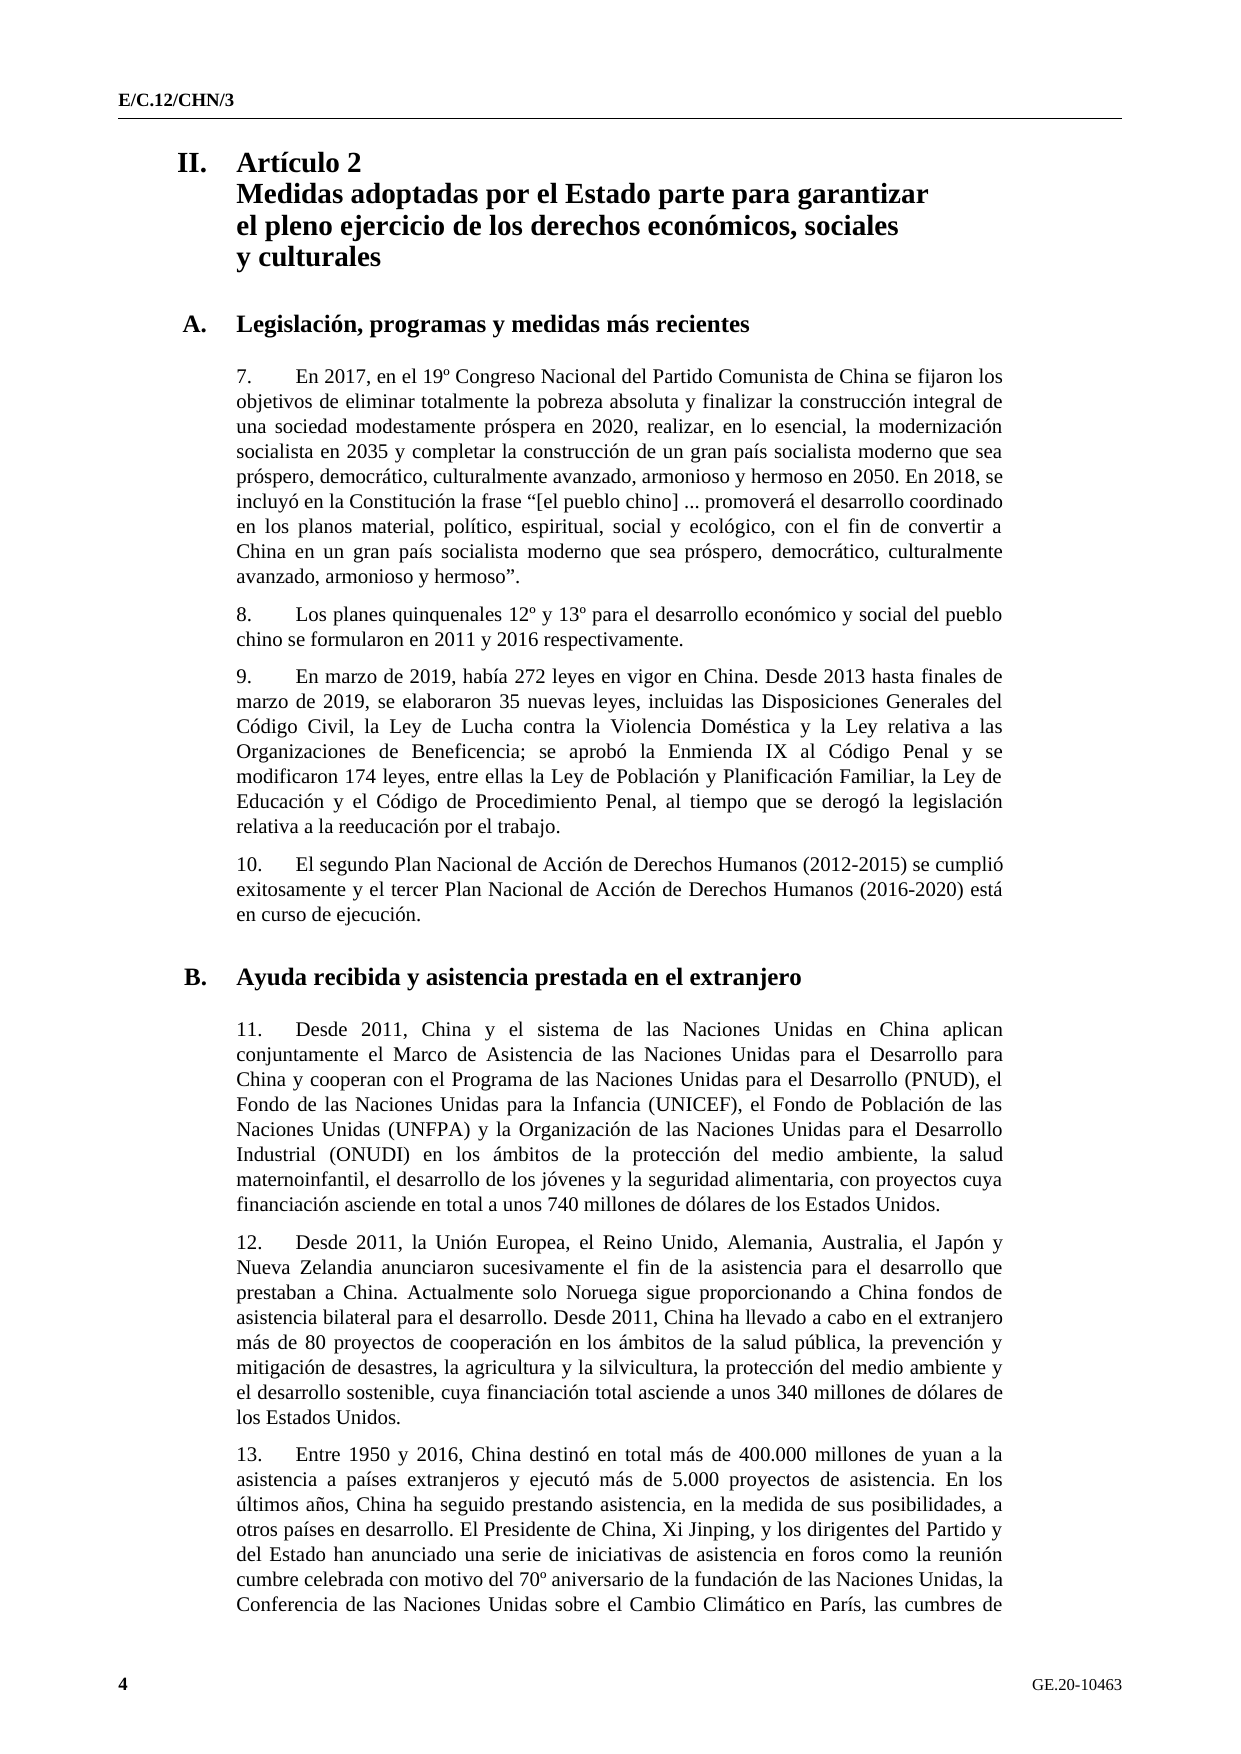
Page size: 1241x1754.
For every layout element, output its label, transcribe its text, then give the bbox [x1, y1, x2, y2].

text 7. En 2017, en el 19º Congreso Nacional del Partido Comunista de China se fijaron los objetivos de eliminar totalmente la pobreza absoluta y finalizar la construcción integral de una sociedad modestamente próspera en 2020, realizar, en lo esencial, la modernización socialista en 2035 y completar la construcción de un gran país socialista moderno que sea próspero, democrático, culturalmente avanzado, armonioso y hermoso en 2050. En 2018, se incluyó en la Constitución la frase “[el pueblo chino] ... promoverá el desarrollo coordinado en los planos material, político, espiritual, social y ecológico, con el fin de convertir a China en un gran país socialista moderno que sea próspero, democrático, culturalmente avanzado, armonioso y hermoso”. [236, 363, 1004, 588]
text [236, 1441, 1004, 1616]
text II. Artículo 2 Medidas adoptadas por el Estado parte para garantizar el pleno ejercicio de los derechos económicos, sociales y culturales [118, 148, 1004, 273]
text 11. Desde 2011, China y el sistema de las Naciones Unidas en China aplican conjuntamente el Marco de Asistencia de las Naciones Unidas para el Desarrollo para China y cooperan con el Programa de las Naciones Unidas para el Desarrollo (PNUD), el Fondo de las Naciones Unidas para la Infancia (UNICEF), el Fondo de Población de las Naciones Unidas (UNFPA) y la Organización de las Naciones Unidas para el Desarrollo Industrial (ONUDI) en los ámbitos de la protección del medio ambiente, la salud maternoinfantil, el desarrollo de los jóvenes y la seguridad alimentaria, con proyectos cuya financiación asciende en total a unos 740 millones de dólares de los Estados Unidos. [236, 1016, 1004, 1216]
text 10. El segundo Plan Nacional de Acción de Derechos Humanos (2012-2015) se cumplió exitosamente y el tercer Plan Nacional de Acción de Derechos Humanos (2016-2020) está en curso de ejecución. [236, 851, 1004, 926]
text A. Legislación, programas y medidas más recientes [118, 310, 1004, 338]
text 8. Los planes quinquenales 12º y 13º para el desarrollo económico y social del pueblo chino se formularon en 2011 y 2016 respectivamente. [236, 601, 1004, 651]
text 9. En marzo de 2019, había 272 leyes en vigor en China. Desde 2013 hasta finales de marzo de 2019, se elaboraron 35 nuevas leyes, incluidas las Disposiciones Generales del Código Civil, la Ley de Lucha contra la Violencia Doméstica y la Ley relativa a las Organizaciones de Beneficencia; se aprobó la Enmienda IX al Código Penal y se modificaron 174 leyes, entre ellas la Ley de Población y Planificación Familiar, la Ley de Educación y el Código de Procedimiento Penal, al tiempo que se derogó la legislación relativa a la reeducación por el trabajo. [236, 663, 1004, 838]
text B. Ayuda recibida y asistencia prestada en el extranjero [118, 963, 1004, 991]
text 12. Desde 2011, la Unión Europea, el Reino Unido, Alemania, Australia, el Japón y Nueva Zelandia anunciaron sucesivamente el fin de la asistencia para el desarrollo que prestaban a China. Actualmente solo Noruega sigue proporcionando a China fondos de asistencia bilateral para el desarrollo. Desde 2011, China ha llevado a cabo en el extranjero más de 80 proyectos de cooperación en los ámbitos de la salud pública, la prevención y mitigación de desastres, la agricultura y la silvicultura, la protección del medio ambiente y el desarrollo sostenible, cuya financiación total asciende a unos 340 millones de dólares de los Estados Unidos. [236, 1229, 1004, 1429]
